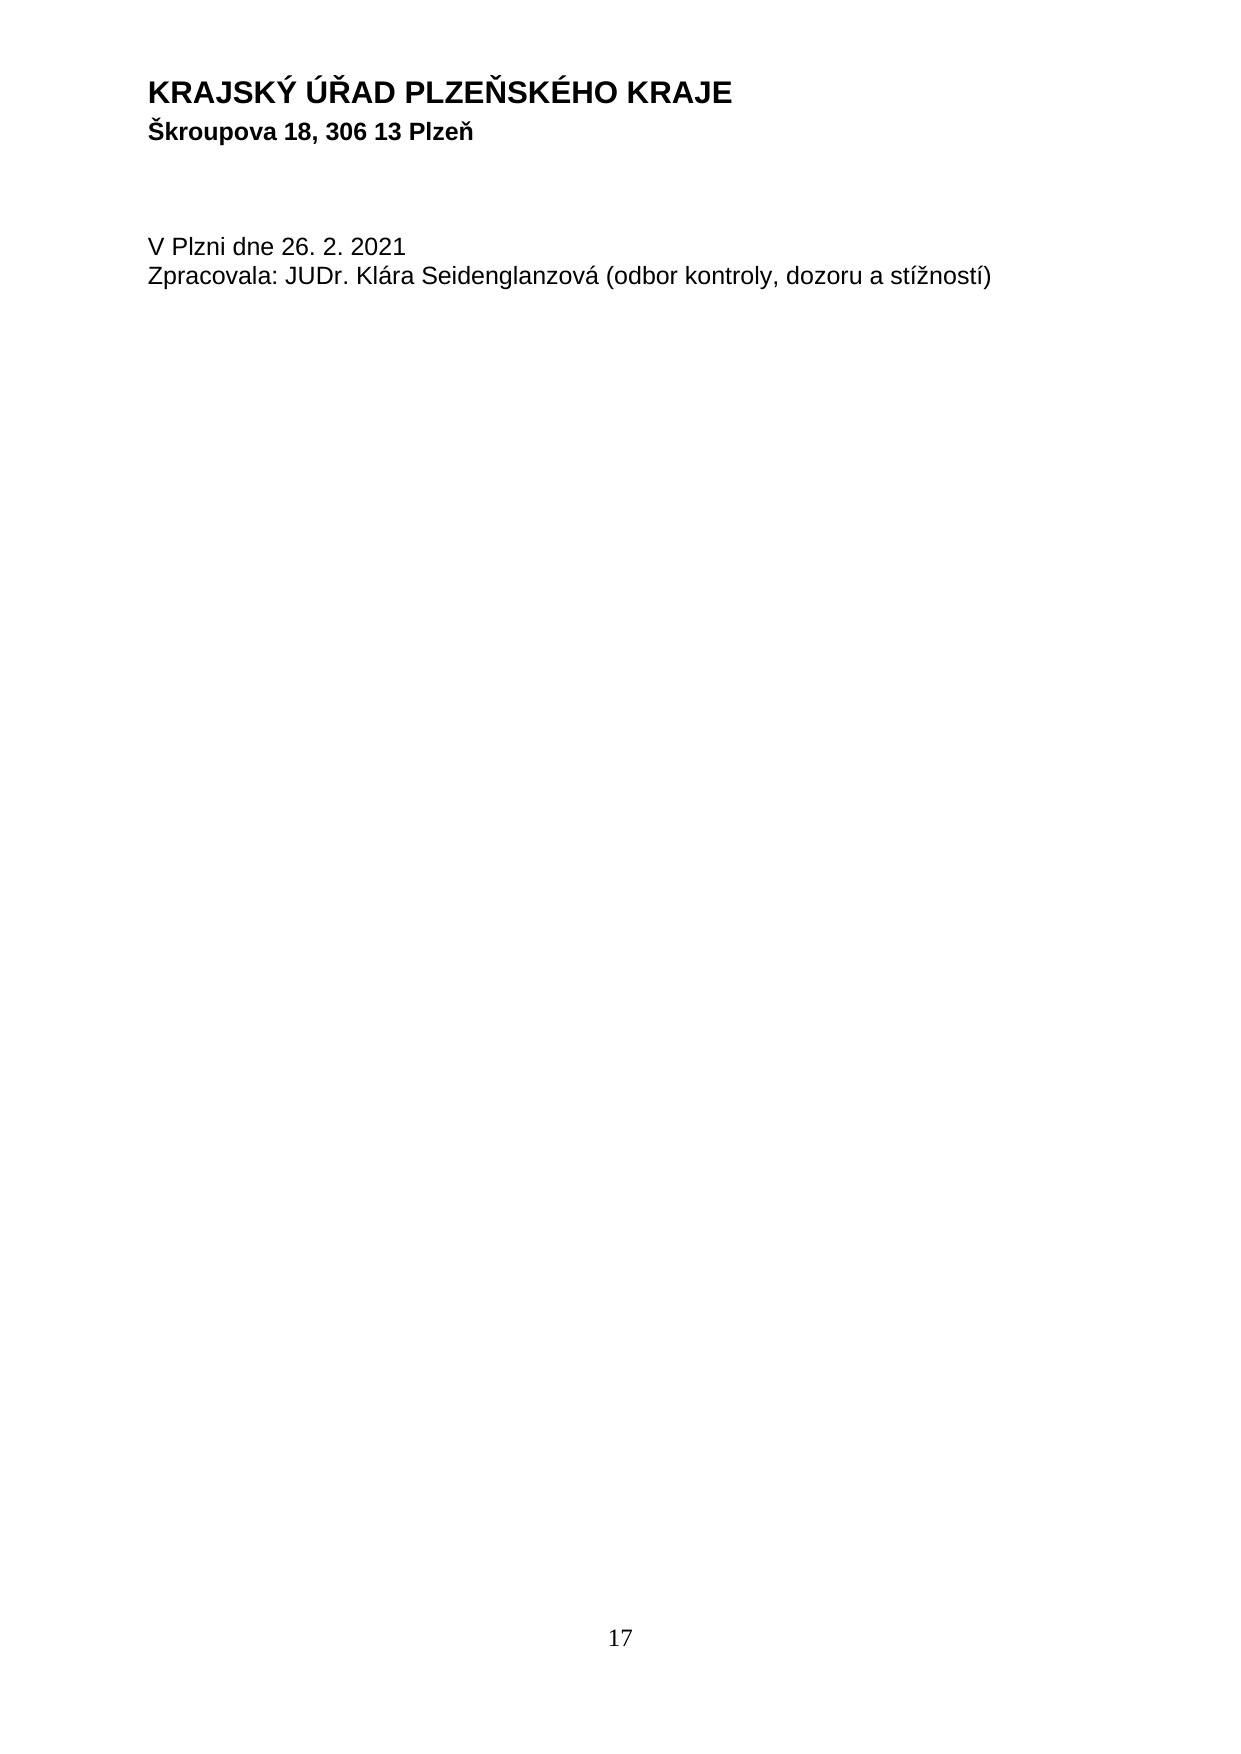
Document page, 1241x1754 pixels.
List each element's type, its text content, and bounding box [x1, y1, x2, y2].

text Zpracovala: JUDr. Klára Seidenglanzová (odbor kontroly, dozoru a stížností) [148, 261, 1092, 289]
text V Plzni dne 26. 2. 2021 [148, 232, 1092, 261]
